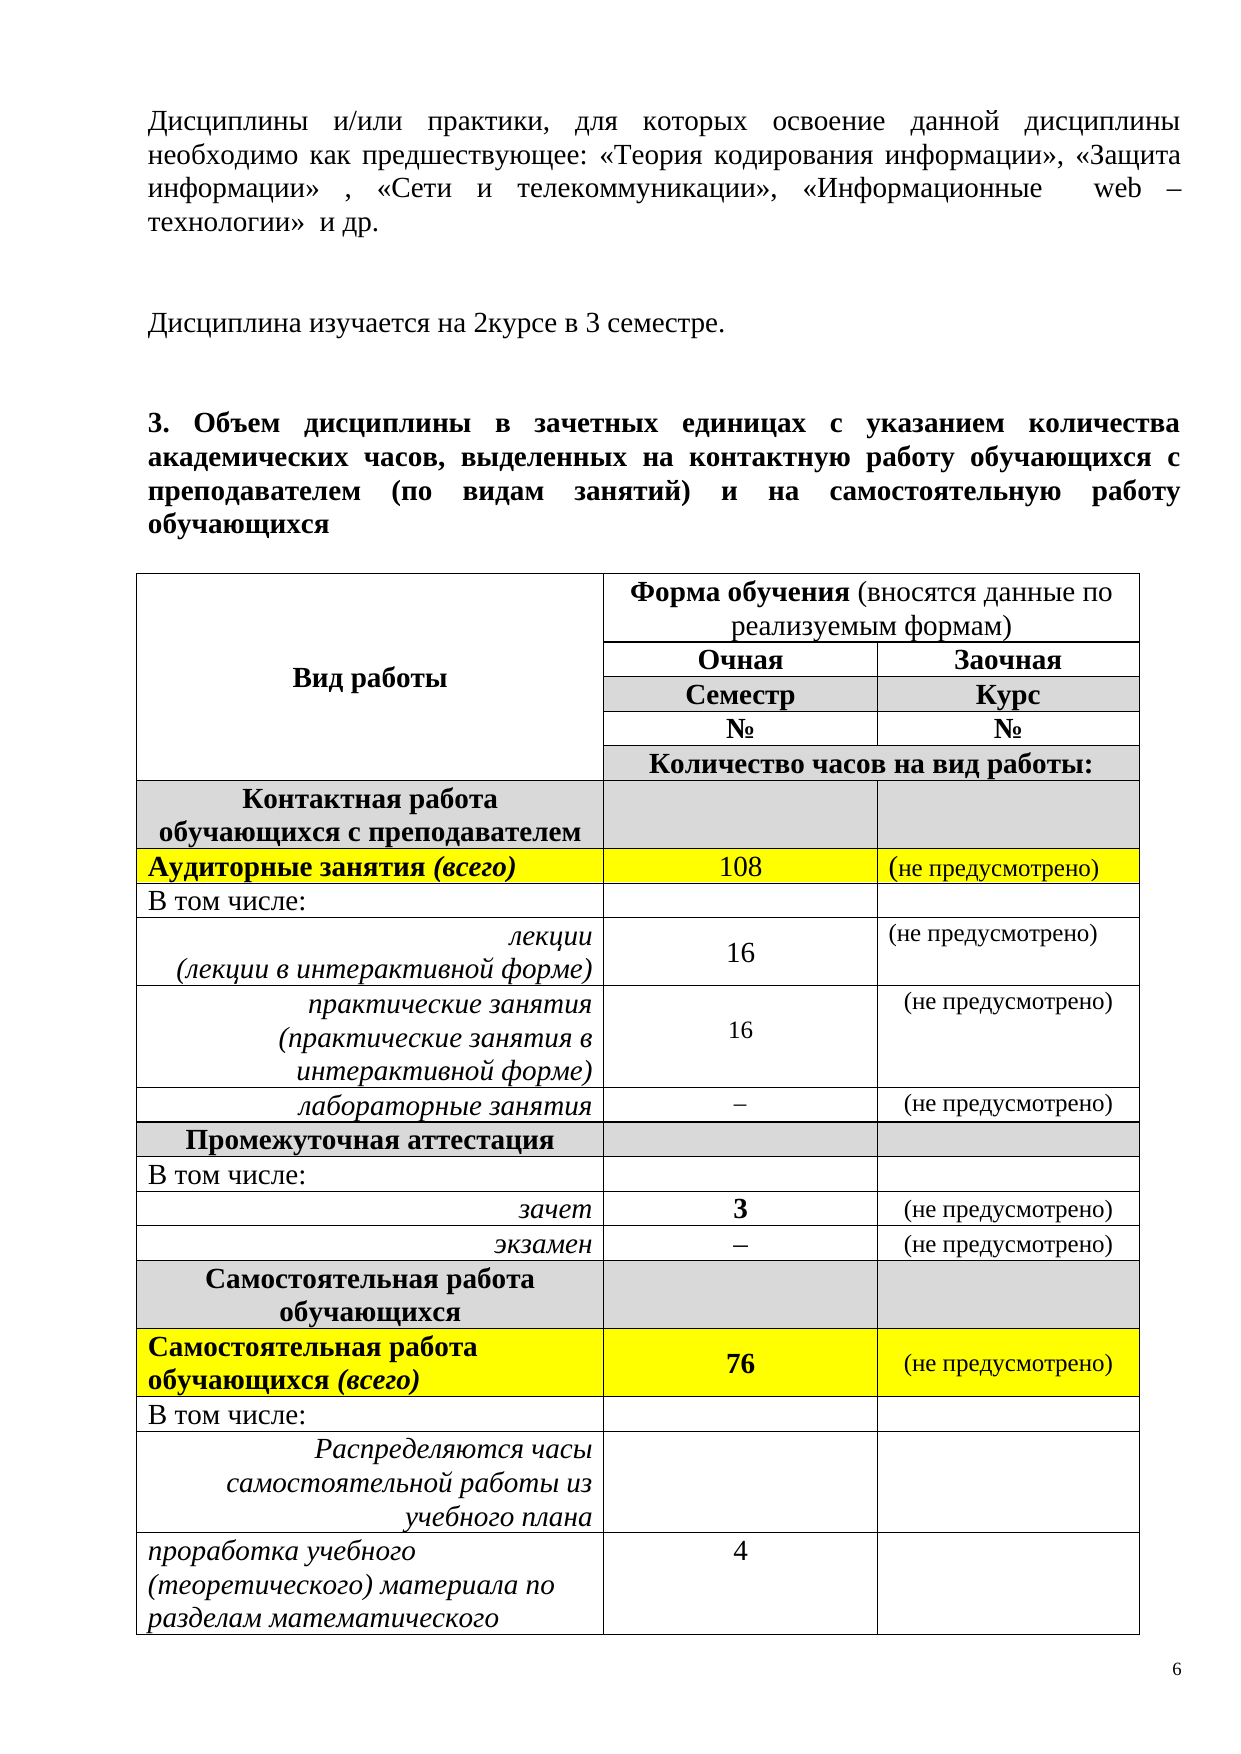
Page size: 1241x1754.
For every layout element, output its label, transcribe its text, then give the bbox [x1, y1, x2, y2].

table_cell (не предусмотрено) [878, 1226, 1139, 1260]
table_cell – [604, 1088, 877, 1121]
table_cell Семестр [604, 677, 877, 711]
table_cell [878, 1533, 1139, 1634]
table_cell лабораторные занятия [137, 1088, 603, 1121]
table_cell Количество часов на вид работы: [604, 746, 1139, 780]
table_cell [878, 1123, 1139, 1156]
table_cell [604, 1397, 877, 1431]
text 3. Объем дисциплины в зачетных единицах с указанием количества академических часов, выделенных на контактную работу обучающихся с преподавателем (по видам занятий) и на самостоятельную работу обучающихся [148, 406, 1181, 540]
table_cell 3 [604, 1192, 877, 1225]
table_cell [878, 1261, 1139, 1328]
table_cell экзамен [137, 1226, 603, 1260]
table_cell лекции (лекции в интерактивной форме) [137, 918, 603, 985]
table_cell [604, 781, 877, 848]
table_cell [878, 781, 1139, 848]
table_cell Самостоятельная работа обучающихся (всего) [137, 1329, 603, 1396]
table_cell Курс [878, 677, 1139, 711]
table_cell [878, 884, 1139, 917]
table_cell 108 [604, 849, 877, 882]
table_cell № [878, 712, 1139, 745]
table_cell (не предусмотрено) [878, 1192, 1139, 1225]
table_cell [137, 1533, 603, 1634]
text Дисциплина изучается на 2курсе в 3 семестре. [148, 305, 1169, 338]
table_cell 16 [604, 918, 877, 985]
table_cell зачет [137, 1192, 603, 1225]
table_cell – [604, 1226, 877, 1260]
table_cell Контактная работа обучающихся с преподавателем [137, 781, 603, 848]
table_cell Промежуточная аттестация [137, 1123, 603, 1156]
table_cell (не предусмотрено) [878, 1088, 1139, 1121]
table_header Вид работы [137, 574, 603, 780]
table_cell [604, 884, 877, 917]
table_cell практические занятия (практические занятия в интерактивной форме) [137, 986, 603, 1087]
table_cell Самостоятельная работа обучающихся [137, 1261, 603, 1328]
table_cell [878, 1432, 1139, 1532]
table_cell 76 [604, 1329, 877, 1396]
table_cell № [604, 712, 877, 745]
table_cell (не предусмотрено) [878, 849, 1139, 882]
table_cell [878, 1157, 1139, 1191]
table_cell Очная [604, 643, 877, 676]
table_cell В том числе: [137, 884, 603, 917]
table_cell [604, 1261, 877, 1328]
table_cell 16 [604, 986, 877, 1087]
table_cell [878, 1397, 1139, 1431]
table_cell В том числе: [137, 1397, 603, 1431]
table_header Форма обучения (вносятся данные по реализуемым формам) [604, 574, 1139, 641]
table_cell 4 [604, 1533, 877, 1634]
table_cell (не предусмотрено) [878, 1329, 1139, 1396]
table_cell [604, 1123, 877, 1156]
table_cell Заочная [878, 643, 1139, 676]
table_cell [604, 1432, 877, 1532]
table_cell Распределяются часы самостоятельной работы из учебного плана [137, 1432, 603, 1532]
table_cell [604, 1157, 877, 1191]
table_cell В том числе: [137, 1157, 603, 1191]
text Дисциплины и/или практики, для которых освоение данной дисциплины необходимо как предшествующее: «Теория кодирования информации», «Защита информации» , «Сети и телекоммуникации», «Информационные web – технологии» и др. [148, 104, 1181, 238]
table_cell (не предусмотрено) [878, 986, 1139, 1087]
table_cell (не предусмотрено) [878, 918, 1139, 985]
table_cell Аудиторные занятия (всего) [137, 849, 603, 882]
